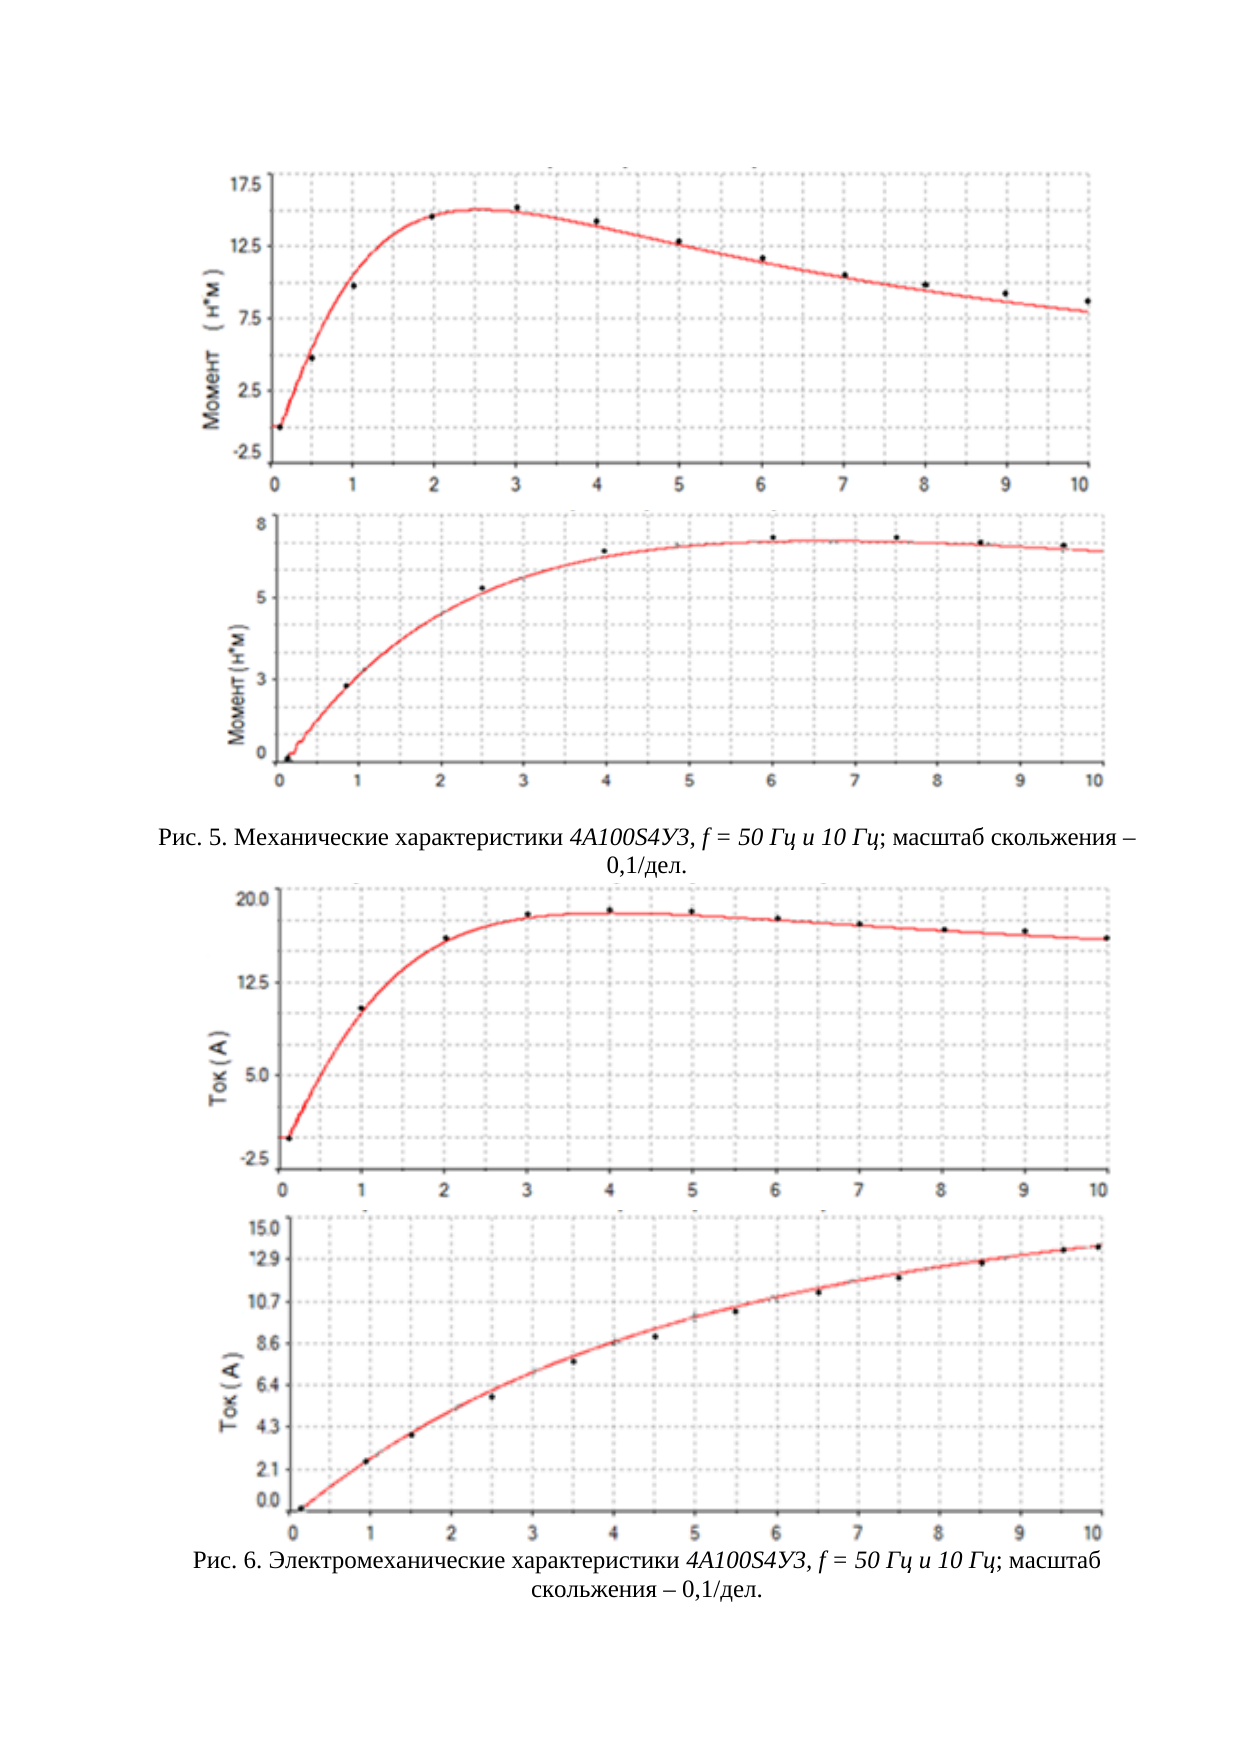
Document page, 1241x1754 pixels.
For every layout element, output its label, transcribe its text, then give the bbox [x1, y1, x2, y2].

picture [198, 167, 1093, 498]
picture [205, 883, 1113, 1201]
text Рис. 6. Электромеханические характеристики 4А100S4У3, f = 50 Гц и 10 Гц; масштаб скольжения – 0,1/дел. [142, 1545, 1152, 1603]
text Рис. 5. Механические характеристики 4А100S4У3, f = 50 Гц и 10 Гц; масштаб скольжения – 0,1/дел. [142, 822, 1152, 879]
picture [226, 510, 1107, 793]
picture [217, 1210, 1112, 1545]
